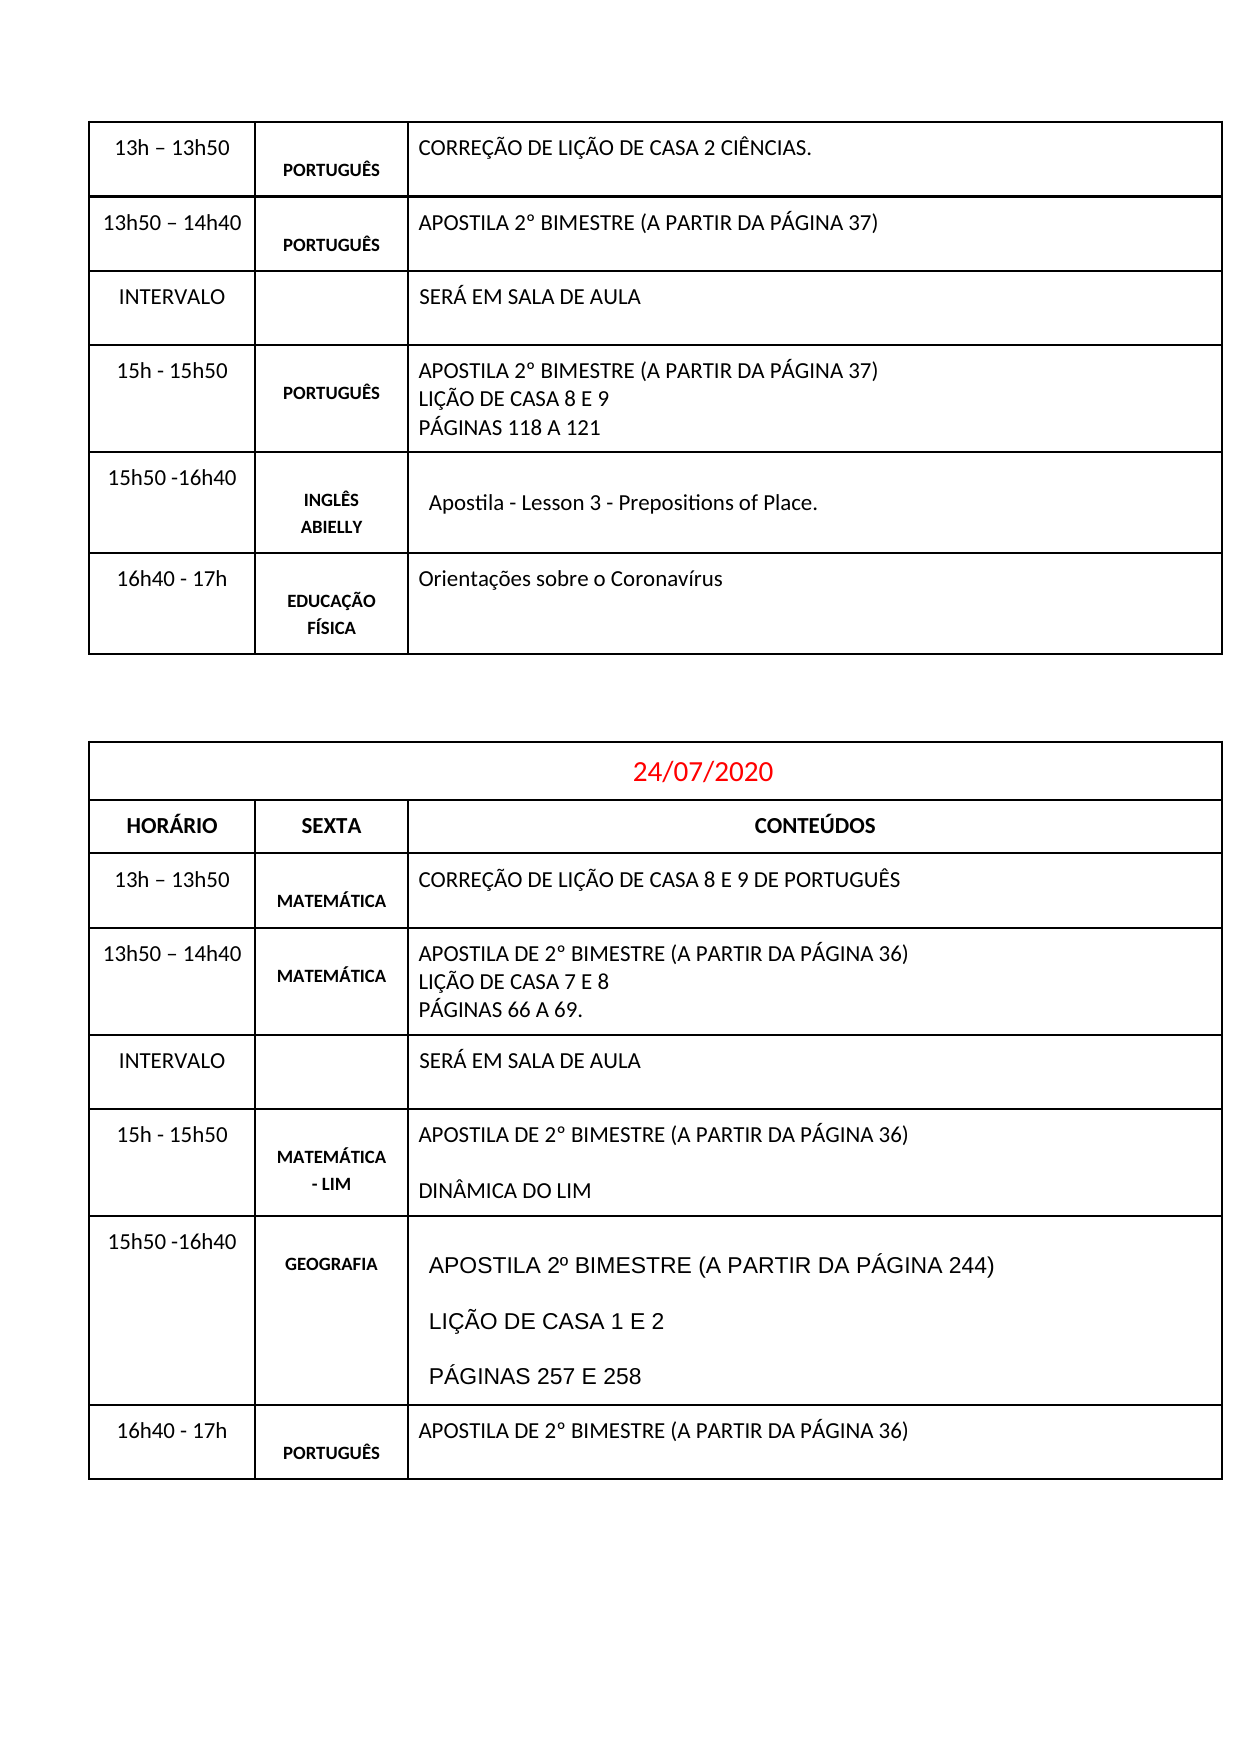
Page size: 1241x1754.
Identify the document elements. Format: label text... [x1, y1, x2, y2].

table_cell CORREÇÃO DE LIÇÃO DE CASA 8 E 9 DE PORTUGUÊS [409, 854, 1221, 927]
table_cell PORTUGUÊS [256, 346, 407, 451]
table_cell APOSTILA DE 2º BIMESTRE (A PARTIR DA PÁGINA 36) [409, 1406, 1221, 1478]
table_cell 15h50 -16h40 [90, 453, 254, 552]
table_cell Orientações sobre o Coronavírus [409, 554, 1221, 653]
table_cell CONTEÚDOS [409, 801, 1221, 852]
table_cell PORTUGUÊS [256, 198, 407, 270]
table_cell GEOGRAFIA [256, 1217, 407, 1403]
table_cell [256, 272, 407, 344]
table_cell 15h - 15h50 [90, 1110, 254, 1215]
table_cell APOSTILA DE 2º BIMESTRE (A PARTIR DA PÁGINA 36) DINÂMICA DO LIM [409, 1110, 1221, 1215]
table_cell MATEMÁTICA - LIM [256, 1110, 407, 1215]
table_cell 13h – 13h50 [90, 123, 254, 195]
table_cell 16h40 - 17h [90, 1406, 254, 1478]
table_cell APOSTILA 2º BIMESTRE (A PARTIR DA PÁGINA 244) LIÇÃO DE CASA 1 E 2 PÁGINAS 257 E 258 [409, 1217, 1221, 1403]
table_cell MATEMÁTICA [256, 854, 407, 927]
table_cell INGLÊS ABIELLY [256, 453, 407, 552]
table_cell 13h50 – 14h40 [90, 198, 254, 270]
table_cell INTERVALO [90, 272, 254, 344]
table_cell 15h - 15h50 [90, 346, 254, 451]
table_cell SERÁ EM SALA DE AULA [409, 272, 1221, 344]
table_cell MATEMÁTICA [256, 929, 407, 1034]
table_cell 13h50 – 14h40 [90, 929, 254, 1034]
table_cell APOSTILA DE 2º BIMESTRE (A PARTIR DA PÁGINA 36) LIÇÃO DE CASA 7 E 8 PÁGINAS 66 A 69. [409, 929, 1221, 1034]
table_cell Apostila - Lesson 3 - Prepositions of Place. [409, 453, 1221, 552]
table_cell 15h50 -16h40 [90, 1217, 254, 1403]
table_cell EDUCAÇÃO FÍSICA [256, 554, 407, 653]
table_cell 16h40 - 17h [90, 554, 254, 653]
table_cell [256, 1036, 407, 1108]
table_cell SERÁ EM SALA DE AULA [409, 1036, 1221, 1108]
table_cell PORTUGUÊS [256, 1406, 407, 1478]
table_cell APOSTILA 2º BIMESTRE (A PARTIR DA PÁGINA 37) LIÇÃO DE CASA 8 E 9 PÁGINAS 118 A 121 [409, 346, 1221, 451]
table_cell 13h – 13h50 [90, 854, 254, 927]
table_cell SEXTA [256, 801, 407, 852]
table_header 24/07/2020 [90, 743, 1221, 799]
table_cell CORREÇÃO DE LIÇÃO DE CASA 2 CIÊNCIAS. [409, 123, 1221, 195]
table_cell INTERVALO [90, 1036, 254, 1108]
table_cell HORÁRIO [90, 801, 254, 852]
table_cell APOSTILA 2º BIMESTRE (A PARTIR DA PÁGINA 37) [409, 198, 1221, 270]
table_cell PORTUGUÊS [256, 123, 407, 195]
